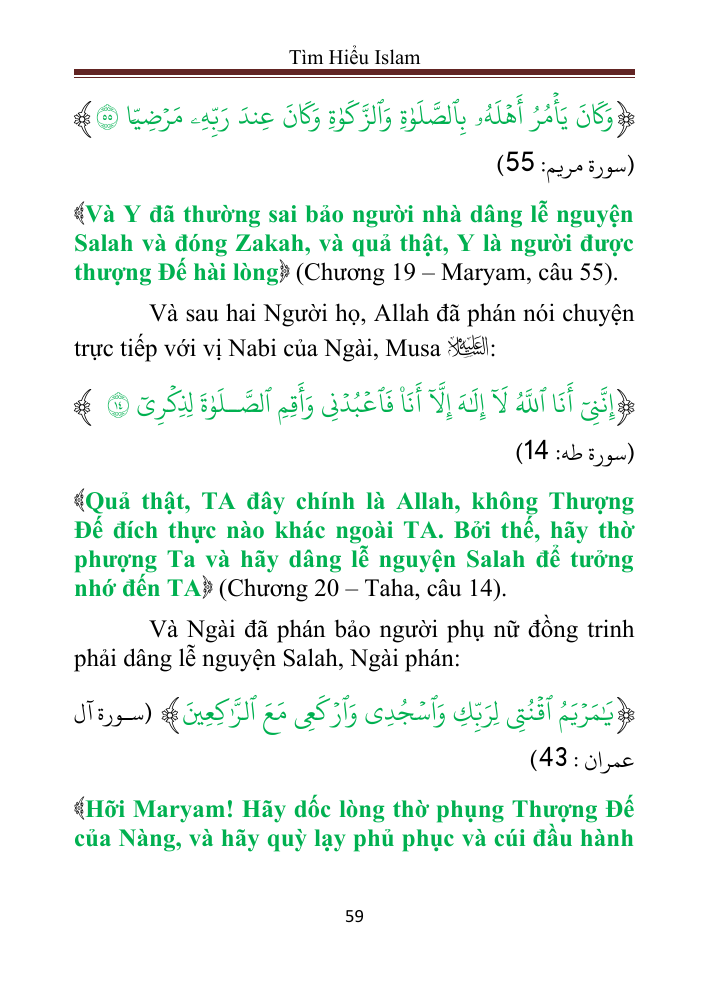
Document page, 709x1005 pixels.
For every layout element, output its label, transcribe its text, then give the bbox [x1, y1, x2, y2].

text Và sau hai Người họ, Allah đã phán nói chuyện trực tiếp với vị Nabi của Ngài, Musa : [74, 298, 635, 363]
text Và Ngài đã phán bảo người phụ nữ đồng trinh phải dâng lễ nguyện Salah, Ngài phán: [74, 614, 635, 671]
text ﮋإِنَّنِيٓ أَنَا ٱللَّهُ لَآ إِلَٰهَ إِلَّآ أَنَا۠ فَٱعۡبُدۡنِي وَأَقِمِ ٱلصَّلَوٰةَ لِذِكۡرِيٓ ١٤ ﮊ (سورة طه: 14) [74, 376, 635, 474]
text ﮋيَٰمَرۡيَمُ ٱقۡنُتِي لِرَبِّكِ وَٱسۡجُدِي وَٱرۡكَعِي مَعَ ٱلرَّٰكِعِينَﮊ (سورة آل عمران : 43) [74, 684, 635, 782]
text ﮋوَكَانَ يَأۡمُرُ أَهۡلَهُۥ بِٱلصَّلَوٰةِ وَٱلزَّكَوٰةِ وَكَانَ عِندَ رَبِّهِۦ مَرۡضِيّٗا ٥٥ ﮊ (سورة مريم: 55) [74, 89, 635, 187]
text Quả thật, TA đây chính là Allah, không Thượng Đế đích thực nào khác ngoài TA. Bởi thế, hãy thờ phượng Ta và hãy dâng lễ nguyện Salah để tưởng nhớ đến TA (Chương 20 – Taha, câu 14). [74, 486, 635, 601]
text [74, 794, 635, 852]
text Và Y đã thường sai bảo người nhà dâng lễ nguyện Salah và đóng Zakah, và quả thật, Y là người được thượng Đế hài lòng (Chương 19 – Maryam, câu 55). [74, 199, 635, 285]
